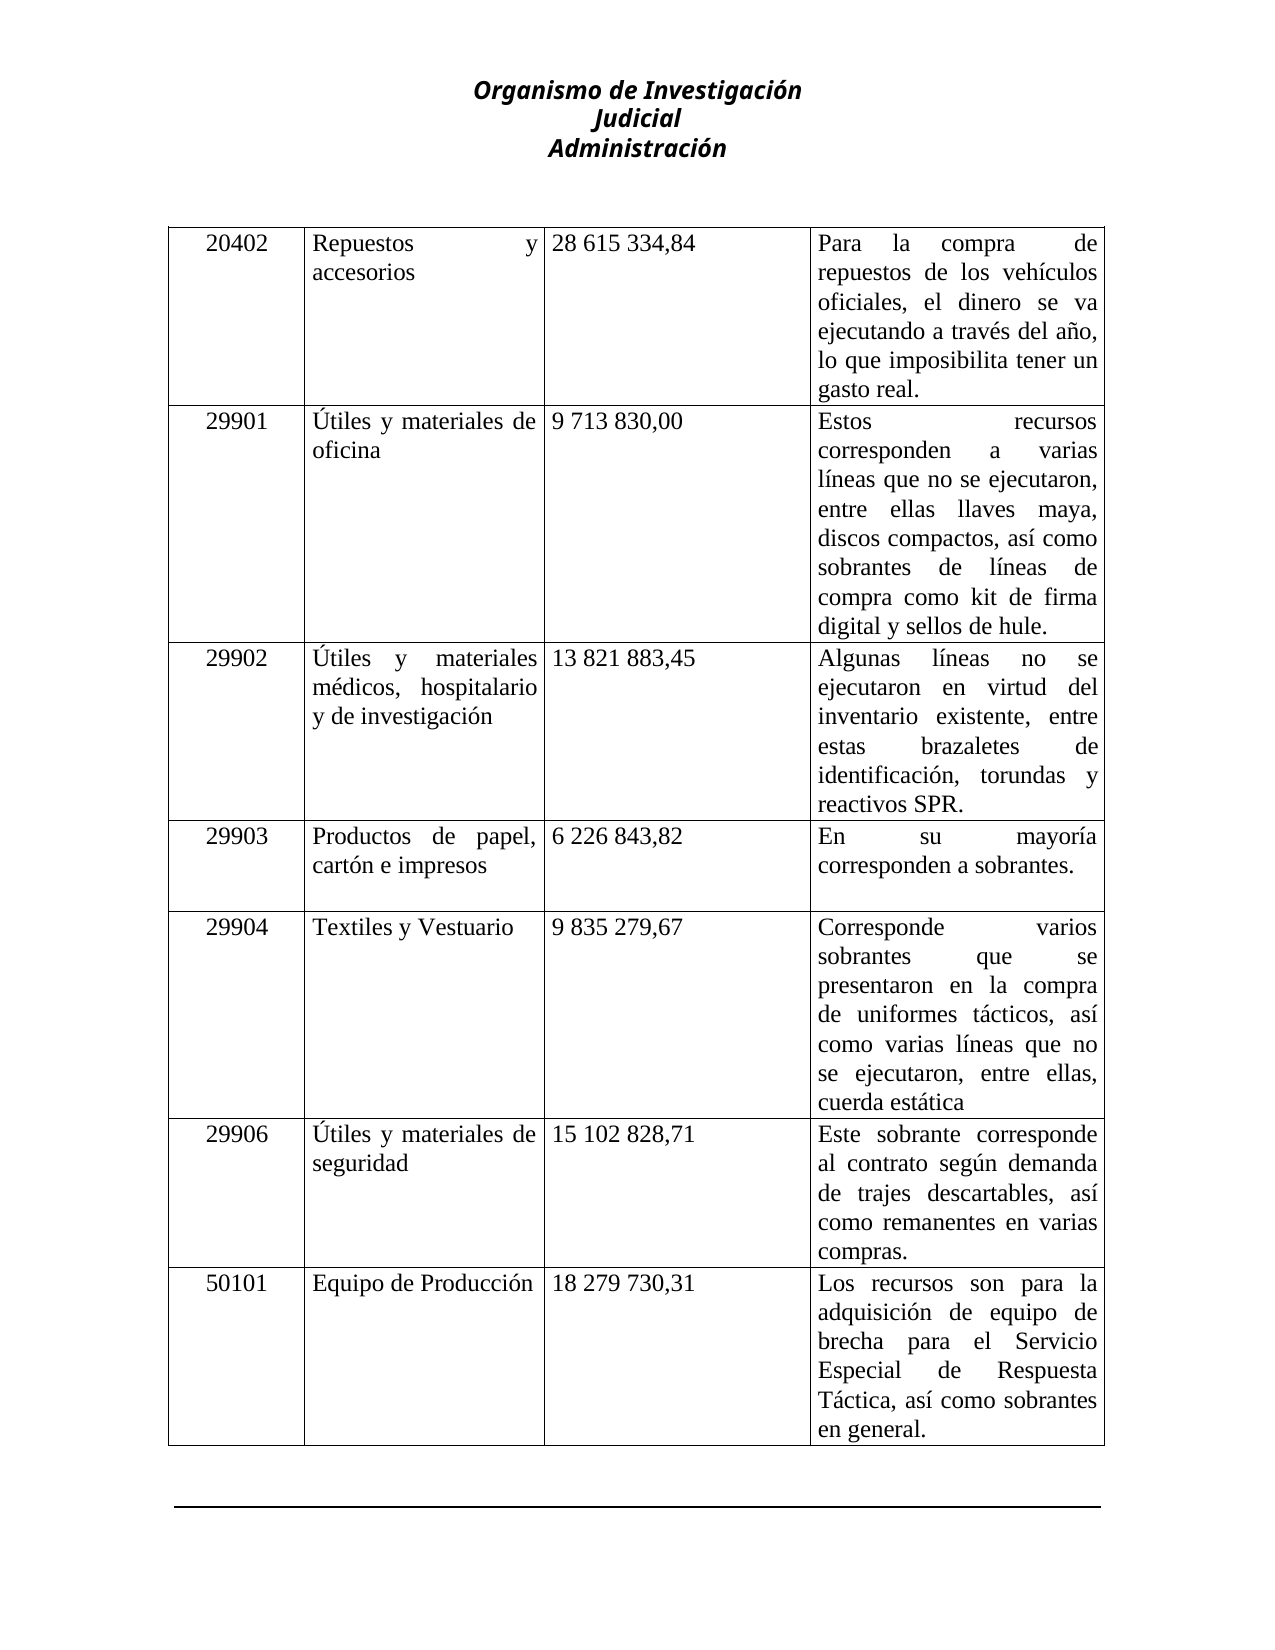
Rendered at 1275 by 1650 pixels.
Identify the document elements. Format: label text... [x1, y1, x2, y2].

table_cell Corresponde varios sobrantes que se presentaron en la compra de uniformes tácticos, así como varias líneas que no se ejecutaron, entre ellas, cuerda estática [811, 912, 1104, 1118]
table_cell 9 835 279,67 [545, 912, 810, 1118]
table_header 20402 [169, 228, 304, 404]
table_cell Los recursos son para la adquisición de equipo de brecha para el Servicio Especial de Respuesta Táctica, así como sobrantes en general. [811, 1268, 1104, 1444]
table_cell 6 226 843,82 [545, 821, 810, 911]
table_cell Útiles y materiales de seguridad [305, 1119, 544, 1267]
table_cell 29904 [169, 912, 304, 1118]
table_cell Estos recursos corresponden a varias líneas que no se ejecutaron, entre ellas llaves maya, discos compactos, así como sobrantes de líneas de compra como kit de firma digital y sellos de hule. [811, 406, 1104, 642]
table_cell Este sobrante corresponde al contrato según demanda de trajes descartables, así como remanentes en varias compras. [811, 1119, 1104, 1267]
table_cell 50101 [169, 1268, 304, 1444]
table_header Para la compra de repuestos de los vehículos oficiales, el dinero se va ejecutando a través del año, lo que imposibilita tener un gasto real. [811, 228, 1104, 404]
table_cell 18 279 730,31 [545, 1268, 810, 1444]
table_cell 29901 [169, 406, 304, 642]
table_cell 29903 [169, 821, 304, 911]
table_header Repuestos y accesorios [305, 228, 544, 404]
table_cell Productos de papel, cartón e impresos [305, 821, 544, 911]
table_cell Útiles y materiales médicos, hospitalario y de investigación [305, 643, 544, 820]
table_cell 15 102 828,71 [545, 1119, 810, 1267]
table_cell 9 713 830,00 [545, 406, 810, 642]
table_cell 29902 [169, 643, 304, 820]
table_cell Algunas líneas no se ejecutaron en virtud del inventario existente, entre estas brazaletes de identificación, torundas y reactivos SPR. [811, 643, 1104, 820]
table_header 28 615 334,84 [545, 228, 810, 404]
table_cell 13 821 883,45 [545, 643, 810, 820]
table_cell Útiles y materiales de oficina [305, 406, 544, 642]
table_cell En su mayoría corresponden a sobrantes. [811, 821, 1104, 911]
table_cell 29906 [169, 1119, 304, 1267]
table_cell Equipo de Producción [305, 1268, 544, 1444]
table_cell Textiles y Vestuario [305, 912, 544, 1118]
